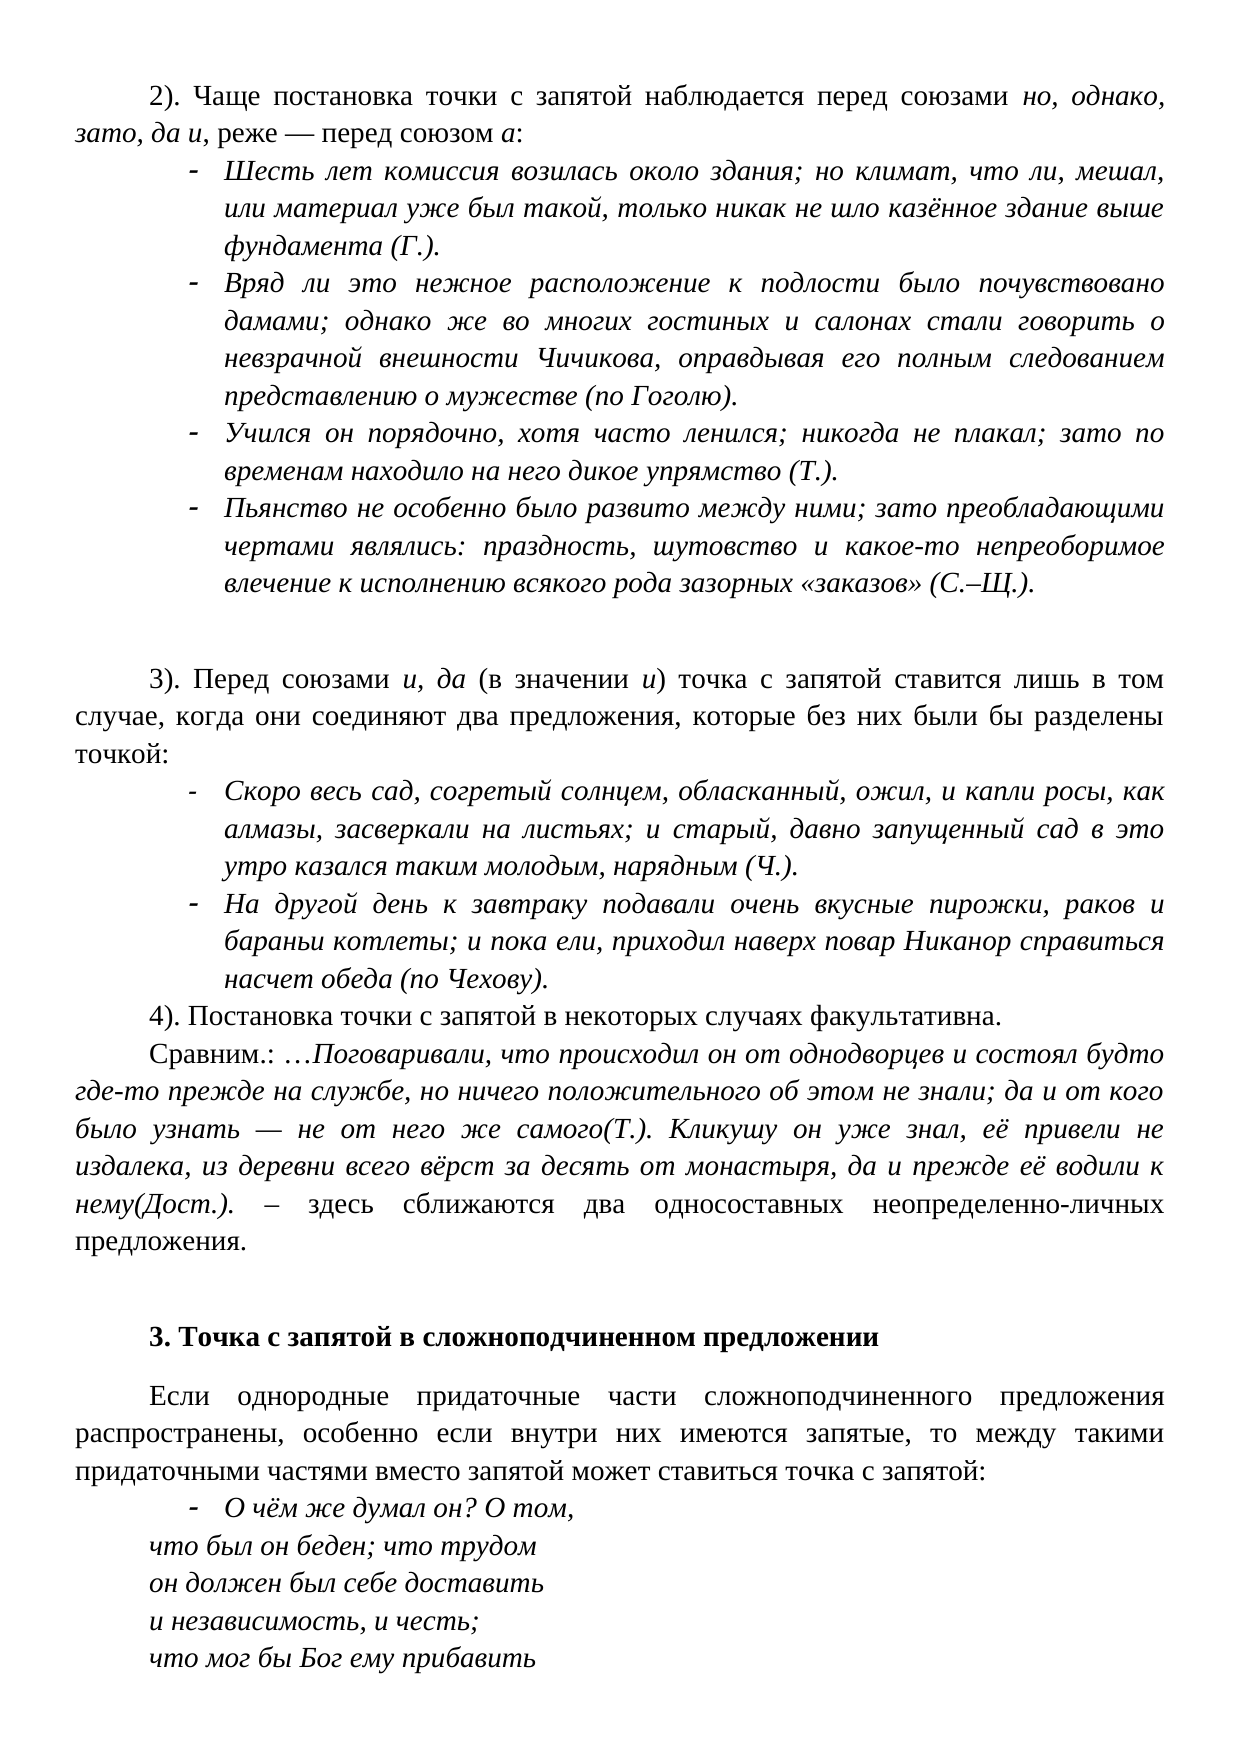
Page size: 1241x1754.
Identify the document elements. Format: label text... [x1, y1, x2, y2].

text Если однородные придаточные части сложноподчиненного предложения распространены, особенно если внутри них имеются запятые, то между такими придаточными частями вместо запятой может ставиться точка с запятой: [75, 1375, 1165, 1487]
text 2). Чаще постановка точки с запятой наблюдается перед союзами но, однако, зато, да и, реже — перед союзом а: [75, 75, 1165, 150]
text 4). Постановка точки с запятой в некоторых случаях факультативна. [75, 996, 1165, 1033]
text 3). Перед союзами и, да (в значении и) точка с запятой ставится лишь в том случае, когда они соединяют два предложения, которые без них были бы разделены точкой: [75, 658, 1165, 771]
list Шесть лет комиссия возилась около здания; но климат, что ли, мешал, или материал уже был такой, только никак не шло казённое здание выше фундамента (Г.). [186, 150, 1165, 262]
text что мог бы Бог ему прибавить [149, 1637, 1165, 1675]
text он должен был себе доставить [149, 1562, 1165, 1600]
list На другой день к завтраку подавали очень вкусные пирожки, раков и бараньи котлеты; и пока ели, приходил наверх повар Никанор справиться насчет обеда (по Чехову). [186, 883, 1165, 996]
text что был он беден; что трудом [149, 1525, 1165, 1562]
list Пьянство не особенно было развито между ними; зато преобладающими чертами являлись: праздность, шутовство и какое-то непреоборимое влечение к исполнению всякого рода зазорных «заказов» (С.–Щ.). [186, 487, 1165, 600]
list Скоро весь сад, согретый солнцем, обласканный, ожил, и капли росы, как алмазы, засверкали на листьях; и старый, давно запущенный сад в это утро казался таким молодым, нарядным (Ч.). [186, 771, 1165, 883]
list Вряд ли это нежное расположение к подлости было почувствовано дамами; однако же во многих гостиных и салонах стали говорить о невзрачной внешности Чичикова, оправдывая его полным следованием представлению о мужестве (по Гоголю). [186, 262, 1165, 412]
list О чём же думал он? О том, [186, 1487, 1165, 1525]
text Сравним.: …Поговаривали, что происходил он от однодворцев и состоял будто где-то прежде на службе, но ничего положительного об этом не знали; да и от кого было узнать — не от него же самого(Т.). Кликушу он уже знал, её привели не издалека, из деревни всего вёрст за десять от монастыря, да и прежде её водили к нему(Дост.). – здесь сближаются два односоставных неопределенно-личных предложения. [75, 1033, 1165, 1258]
text и независимость, и честь; [149, 1600, 1165, 1637]
text 3. Точка с запятой в сложноподчиненном предложении [75, 1317, 1165, 1354]
list Учился он порядочно, хотя часто ленился; никогда не плакал; зато по временам находило на него дикое упрямство (Т.). [186, 412, 1165, 487]
